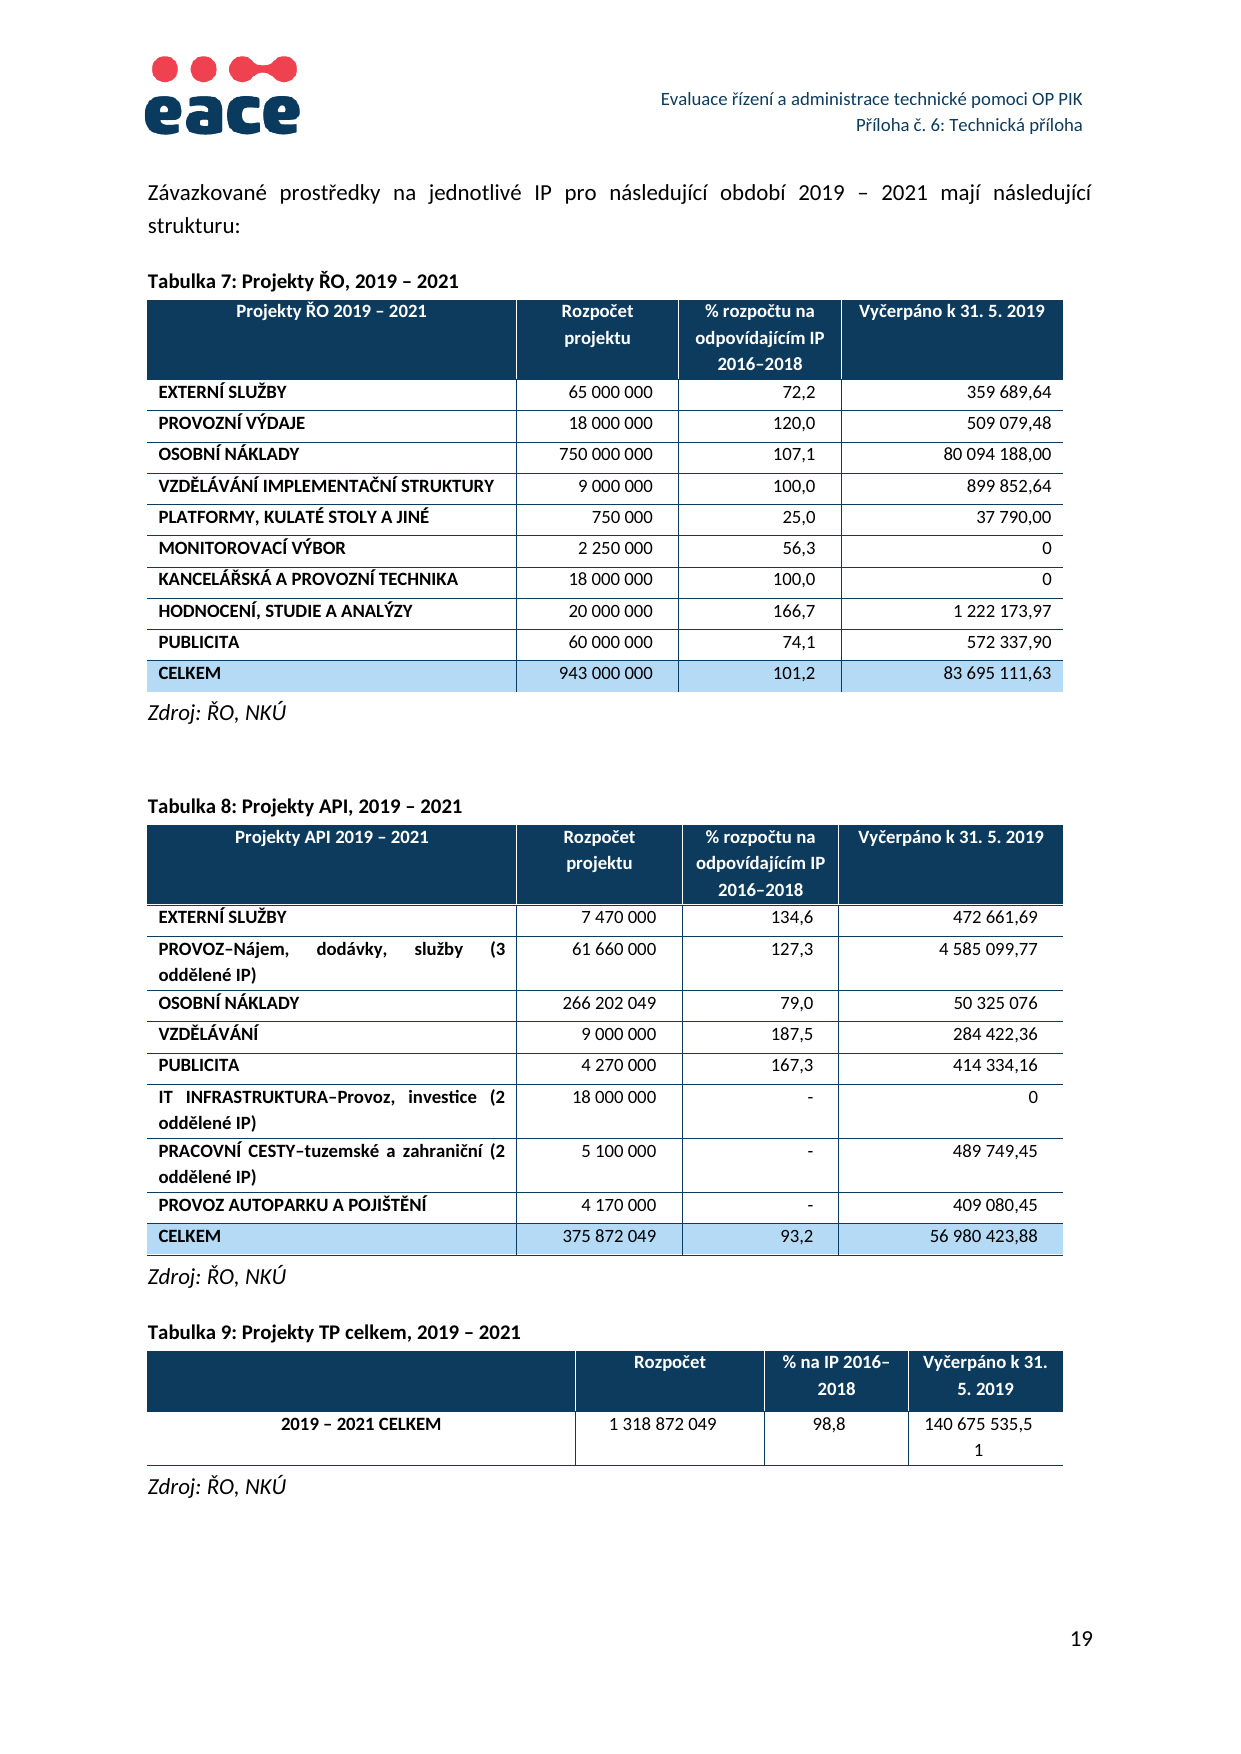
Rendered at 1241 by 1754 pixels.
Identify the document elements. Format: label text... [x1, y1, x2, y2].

table_cell 899 852,64 [842, 474, 1063, 504]
table_cell 0 [839, 1085, 1063, 1138]
table_cell 9 000 000 [517, 474, 678, 504]
table_cell PRACOVNÍ CESTY–tuzemské a zahraniční (2 oddělené IP) [147, 1139, 516, 1192]
table_cell 750 000 [517, 505, 678, 535]
table_cell 166,7 [679, 599, 841, 629]
table_cell 2019 – 2021 CELKEM [147, 1412, 575, 1465]
text Zdroj: ŘO, NKÚ [148, 1262, 1093, 1290]
table_cell 101,2 [679, 661, 841, 692]
table_header Vyčerpáno k 31. 5. 2019 [839, 825, 1063, 904]
text Tabulka 7: Projekty ŘO, 2019 – 2021 [148, 268, 1093, 293]
table_header Rozpočet projektu [517, 825, 682, 904]
table_cell 4 270 000 [517, 1054, 682, 1084]
table_cell 266 202 049 [517, 991, 682, 1021]
table_cell - [683, 1085, 838, 1138]
table_cell 1 318 872 049 [576, 1412, 764, 1465]
table_cell 80 094 188,00 [842, 443, 1063, 473]
table_header [147, 1351, 575, 1411]
table_cell 127,3 [683, 937, 838, 990]
table_cell 509 079,48 [842, 411, 1063, 442]
table_cell 4 585 099,77 [839, 937, 1063, 990]
table_cell 98,8 [765, 1412, 908, 1465]
table_cell MONITOROVACÍ VÝBOR [147, 536, 516, 567]
picture [136, 44, 314, 153]
table_cell 572 337,90 [842, 630, 1063, 660]
table_header % na IP 2016–2018 [765, 1351, 908, 1411]
table_cell 50 325 076 [839, 991, 1063, 1021]
table_cell - [683, 1193, 838, 1223]
table_cell 943 000 000 [517, 661, 678, 692]
table_cell 375 872 049 [517, 1224, 682, 1254]
table_cell PROVOZ–Nájem, dodávky, služby (3 oddělené IP) [147, 937, 516, 990]
table_header Projekty API 2019 – 2021 [147, 825, 516, 904]
table_cell 83 695 111,63 [842, 661, 1063, 692]
table_cell 65 000 000 [517, 380, 678, 410]
text Závazkované prostředky na jednotlivé IP pro následující období 2019 – 2021 mají následující strukturu: [148, 178, 1093, 239]
table_cell - [683, 1139, 838, 1192]
table_cell 0 [842, 536, 1063, 567]
table_cell PUBLICITA [147, 630, 516, 660]
table_cell 120,0 [679, 411, 841, 442]
table_cell 100,0 [679, 568, 841, 598]
table_cell 18 000 000 [517, 1085, 682, 1138]
table_cell 37 790,00 [842, 505, 1063, 535]
table_cell OSOBNÍ NÁKLADY [147, 443, 516, 473]
table_cell 107,1 [679, 443, 841, 473]
table_cell 187,5 [683, 1022, 838, 1052]
table_cell 4 170 000 [517, 1193, 682, 1223]
table_cell 2 250 000 [517, 536, 678, 567]
table_cell 7 470 000 [517, 906, 682, 936]
table_cell 9 000 000 [517, 1022, 682, 1052]
table_cell 72,2 [679, 380, 841, 410]
table_cell EXTERNÍ SLUŽBY [147, 906, 516, 936]
table_cell 359 689,64 [842, 380, 1063, 410]
table_cell HODNOCENÍ, STUDIE A ANALÝZY [147, 599, 516, 629]
table_cell 134,6 [683, 906, 838, 936]
table_cell IT INFRASTRUKTURA–Provoz, investice (2 oddělené IP) [147, 1085, 516, 1138]
table_cell 472 661,69 [839, 906, 1063, 936]
table_cell 167,3 [683, 1054, 838, 1084]
table_header Vyčerpáno k 31. 5. 2019 [909, 1351, 1063, 1411]
text Zdroj: ŘO, NKÚ [148, 1472, 1093, 1500]
table_cell 1 222 173,97 [842, 599, 1063, 629]
table_cell 61 660 000 [517, 937, 682, 990]
table_cell PROVOZ AUTOPARKU A POJIŠTĚNÍ [147, 1193, 516, 1223]
table_cell 18 000 000 [517, 568, 678, 598]
table_cell OSOBNÍ NÁKLADY [147, 991, 516, 1021]
table_cell 56 980 423,88 [839, 1224, 1063, 1254]
table_cell 93,2 [683, 1224, 838, 1254]
table_cell 100,0 [679, 474, 841, 504]
table_cell 79,0 [683, 991, 838, 1021]
table_cell 409 080,45 [839, 1193, 1063, 1223]
table_cell 5 100 000 [517, 1139, 682, 1192]
table_cell 20 000 000 [517, 599, 678, 629]
table_cell 414 334,16 [839, 1054, 1063, 1084]
table_cell KANCELÁŘSKÁ A PROVOZNÍ TECHNIKA [147, 568, 516, 598]
table_cell 25,0 [679, 505, 841, 535]
text Zdroj: ŘO, NKÚ [148, 698, 1093, 726]
table_cell 0 [842, 568, 1063, 598]
table_cell 140 675 535,51 [909, 1412, 1063, 1465]
table_header Vyčerpáno k 31. 5. 2019 [842, 300, 1063, 379]
table_header Rozpočet [576, 1351, 764, 1411]
table_header % rozpočtu na odpovídajícím IP 2016–2018 [683, 825, 838, 904]
table_cell VZDĚLÁVÁNÍ [147, 1022, 516, 1052]
table_header Projekty ŘO 2019 – 2021 [147, 300, 516, 379]
table_cell EXTERNÍ SLUŽBY [147, 380, 516, 410]
text Tabulka 9: Projekty TP celkem, 2019 – 2021 [148, 1319, 1093, 1344]
table_header Rozpočet projektu [517, 300, 678, 379]
text Tabulka 8: Projekty API, 2019 – 2021 [148, 793, 1093, 819]
table_cell VZDĚLÁVÁNÍ IMPLEMENTAČNÍ STRUKTURY [147, 474, 516, 504]
table_cell 284 422,36 [839, 1022, 1063, 1052]
table_cell 56,3 [679, 536, 841, 567]
table_cell PLATFORMY, KULATÉ STOLY A JINÉ [147, 505, 516, 535]
table_cell 18 000 000 [517, 411, 678, 442]
table_cell PROVOZNÍ VÝDAJE [147, 411, 516, 442]
table_cell 60 000 000 [517, 630, 678, 660]
table_header % rozpočtu na odpovídajícím IP 2016–2018 [679, 300, 841, 379]
table_cell CELKEM [147, 1224, 516, 1254]
table_cell CELKEM [147, 661, 516, 692]
table_cell PUBLICITA [147, 1054, 516, 1084]
table_cell 74,1 [679, 630, 841, 660]
table_cell 750 000 000 [517, 443, 678, 473]
table_cell 489 749,45 [839, 1139, 1063, 1192]
